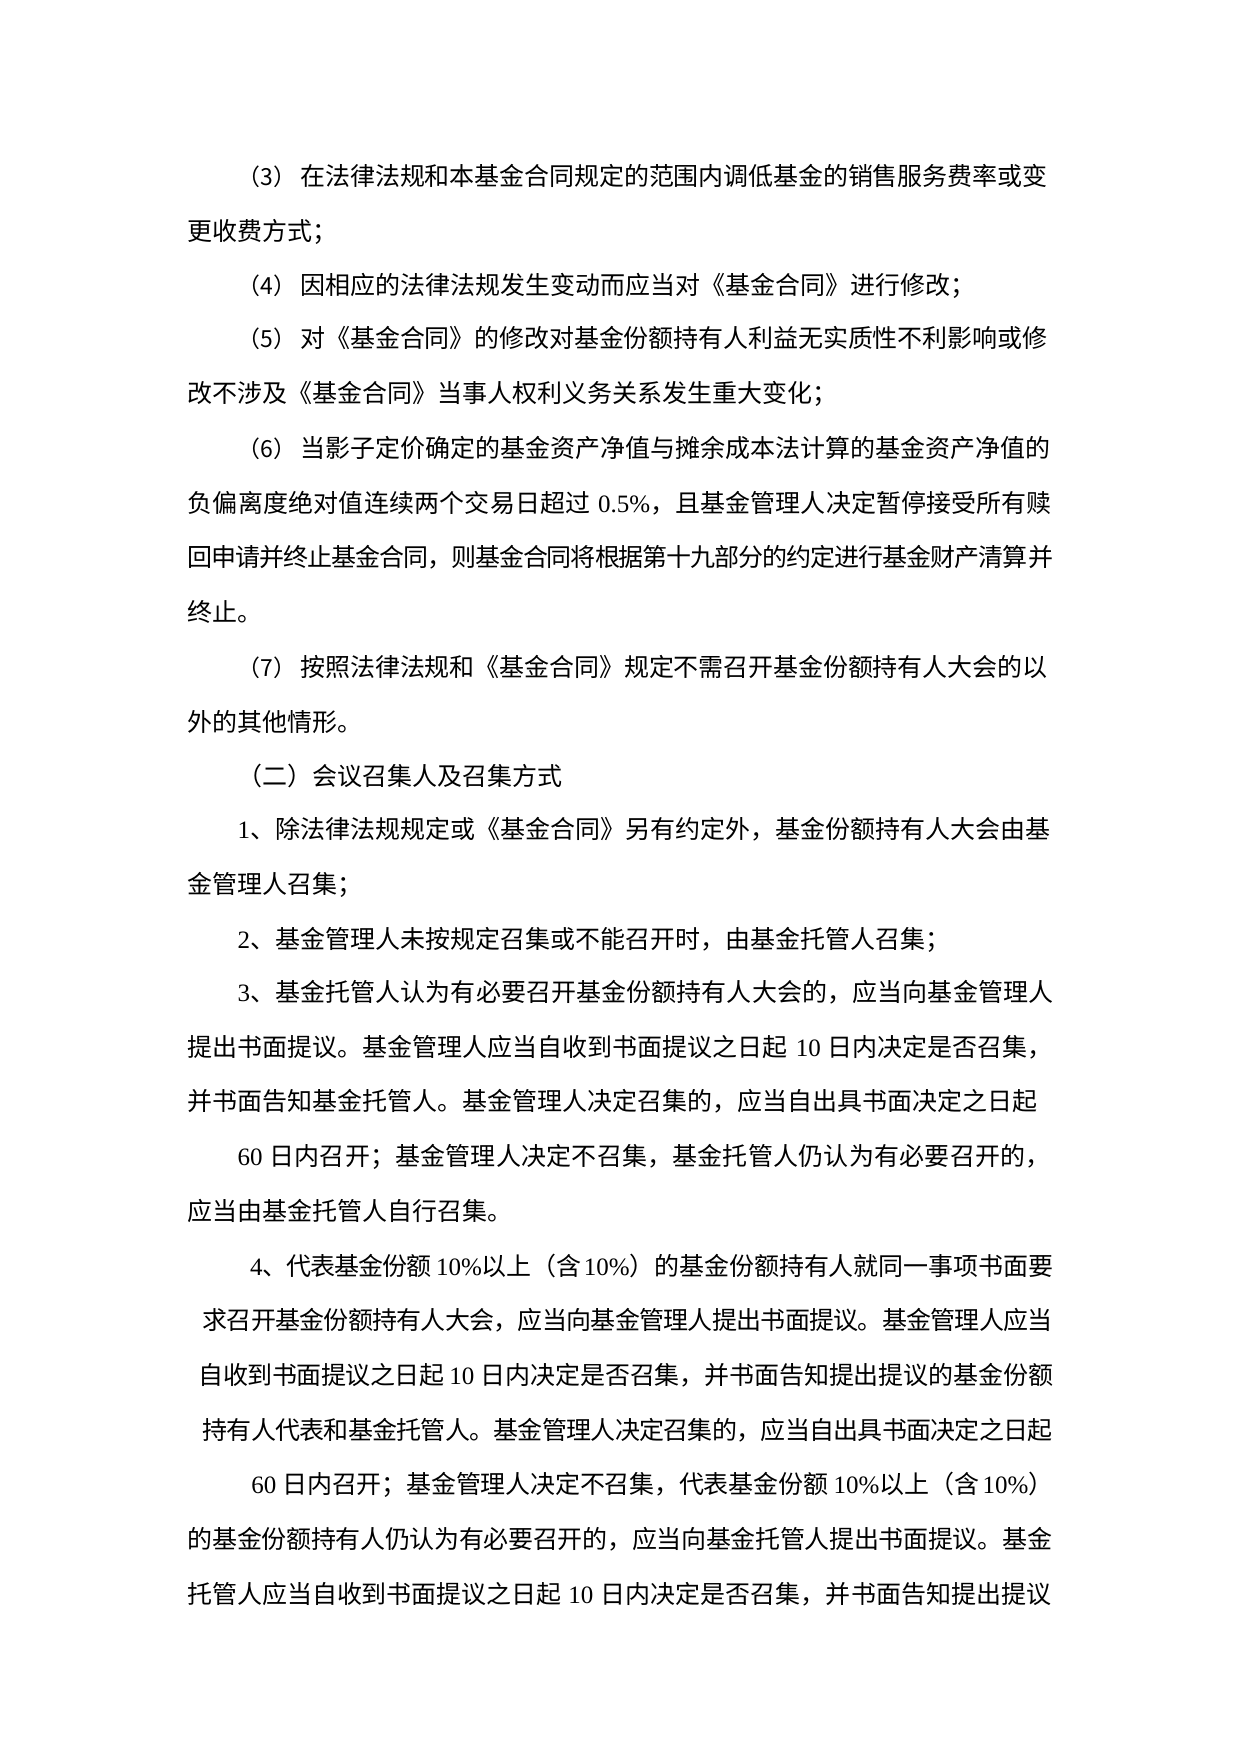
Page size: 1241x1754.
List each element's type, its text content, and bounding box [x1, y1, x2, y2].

text （二）会议召集人及召集方式 [237, 757, 1078, 793]
list 按照法律法规和《基金合同》规定不需召开基金份额持有人大会的以外的其他情形。 [187, 647, 1052, 738]
text 60 日内召开；基金管理人决定不召集，基金托管人仍认为有必要召开的， 应当由基金托管人自行召集。 [187, 1137, 1053, 1227]
text 4、代表基金份额 10%以上（含 10%）的基金份额持有人就同一事项书面要求召开基金份额持有人大会，应当向基金管理人提出书面提议。基金管理人应当自收到书面提议之日起 10 日内决定是否召集，并书面告知提出提议的基金份额持有人代表和基金托管人。基金管理人决定召集的，应当自出具书面决定之日起 60 日内召开；基金管理人决定不召集，代表基金份额 10%以上（含 10%） [187, 1246, 1053, 1501]
list 在法律法规和本基金合同规定的范围内调低基金的销售服务费率或变更收费方式； [187, 156, 1052, 247]
text 3、基金托管人认为有必要召开基金份额持有人大会的，应当向基金管理人提出书面提议。基金管理人应当自收到书面提议之日起 10 日内决定是否召集， 并书面告知基金托管人。基金管理人决定召集的，应当自出具书面决定之日起 [187, 972, 1053, 1118]
list 因相应的法律法规发生变动而应当对《基金合同》进行修改； [237, 266, 1078, 302]
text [187, 1520, 1053, 1611]
list 当影子定价确定的基金资产净值与摊余成本法计算的基金资产净值的负偏离度绝对值连续两个交易日超过 0.5%，且基金管理人决定暂停接受所有赎回申请并终止基金合同，则基金合同将根据第十九部分的约定进行基金财产清算并终止。 [187, 428, 1053, 629]
text 1、除法律法规规定或《基金合同》另有约定外，基金份额持有人大会由基金管理人召集； [187, 810, 1052, 901]
text 2、基金管理人未按规定召集或不能召开时，由基金托管人召集； [237, 919, 1078, 956]
list 对《基金合同》的修改对基金份额持有人利益无实质性不利影响或修改不涉及《基金合同》当事人权利义务关系发生重大变化； [187, 319, 1052, 410]
